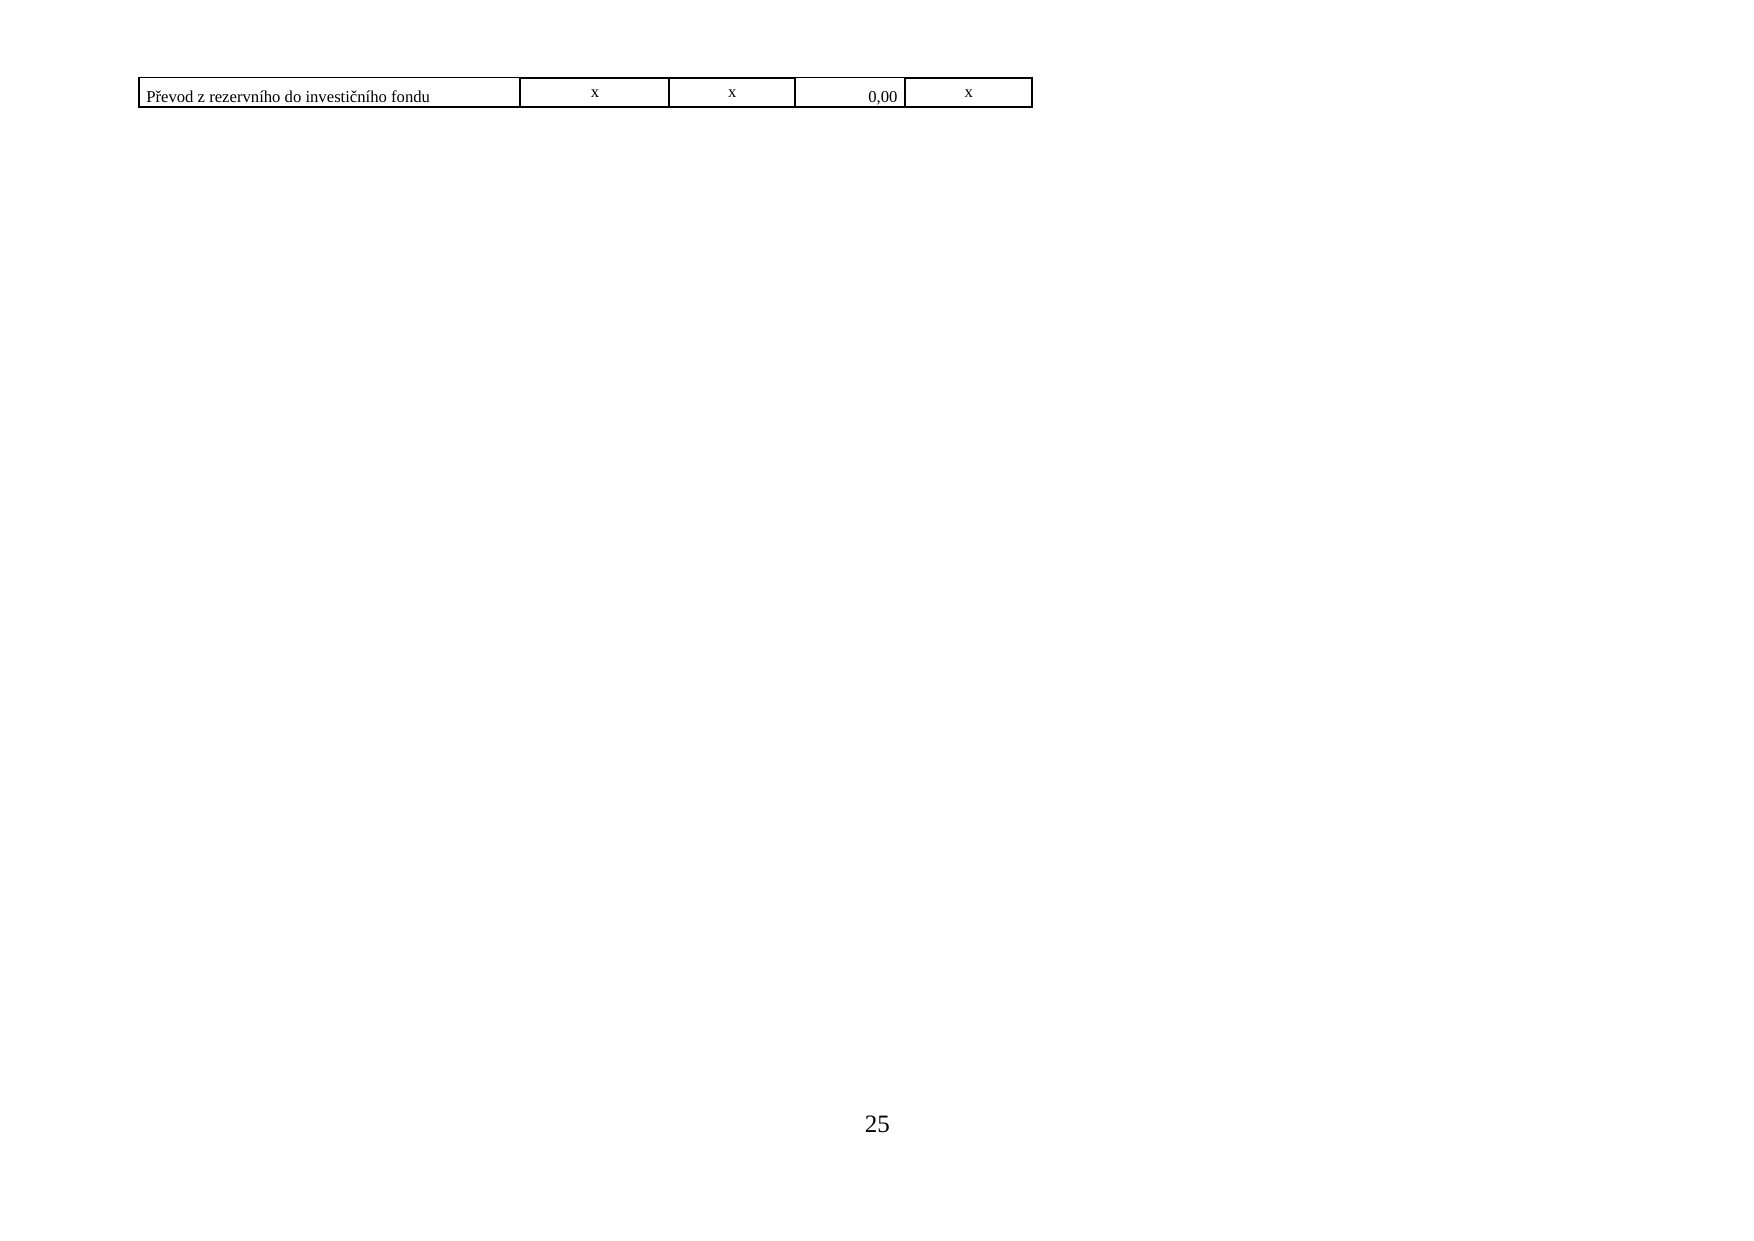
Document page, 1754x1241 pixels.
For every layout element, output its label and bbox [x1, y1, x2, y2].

table_header [124, 77, 1754, 134]
